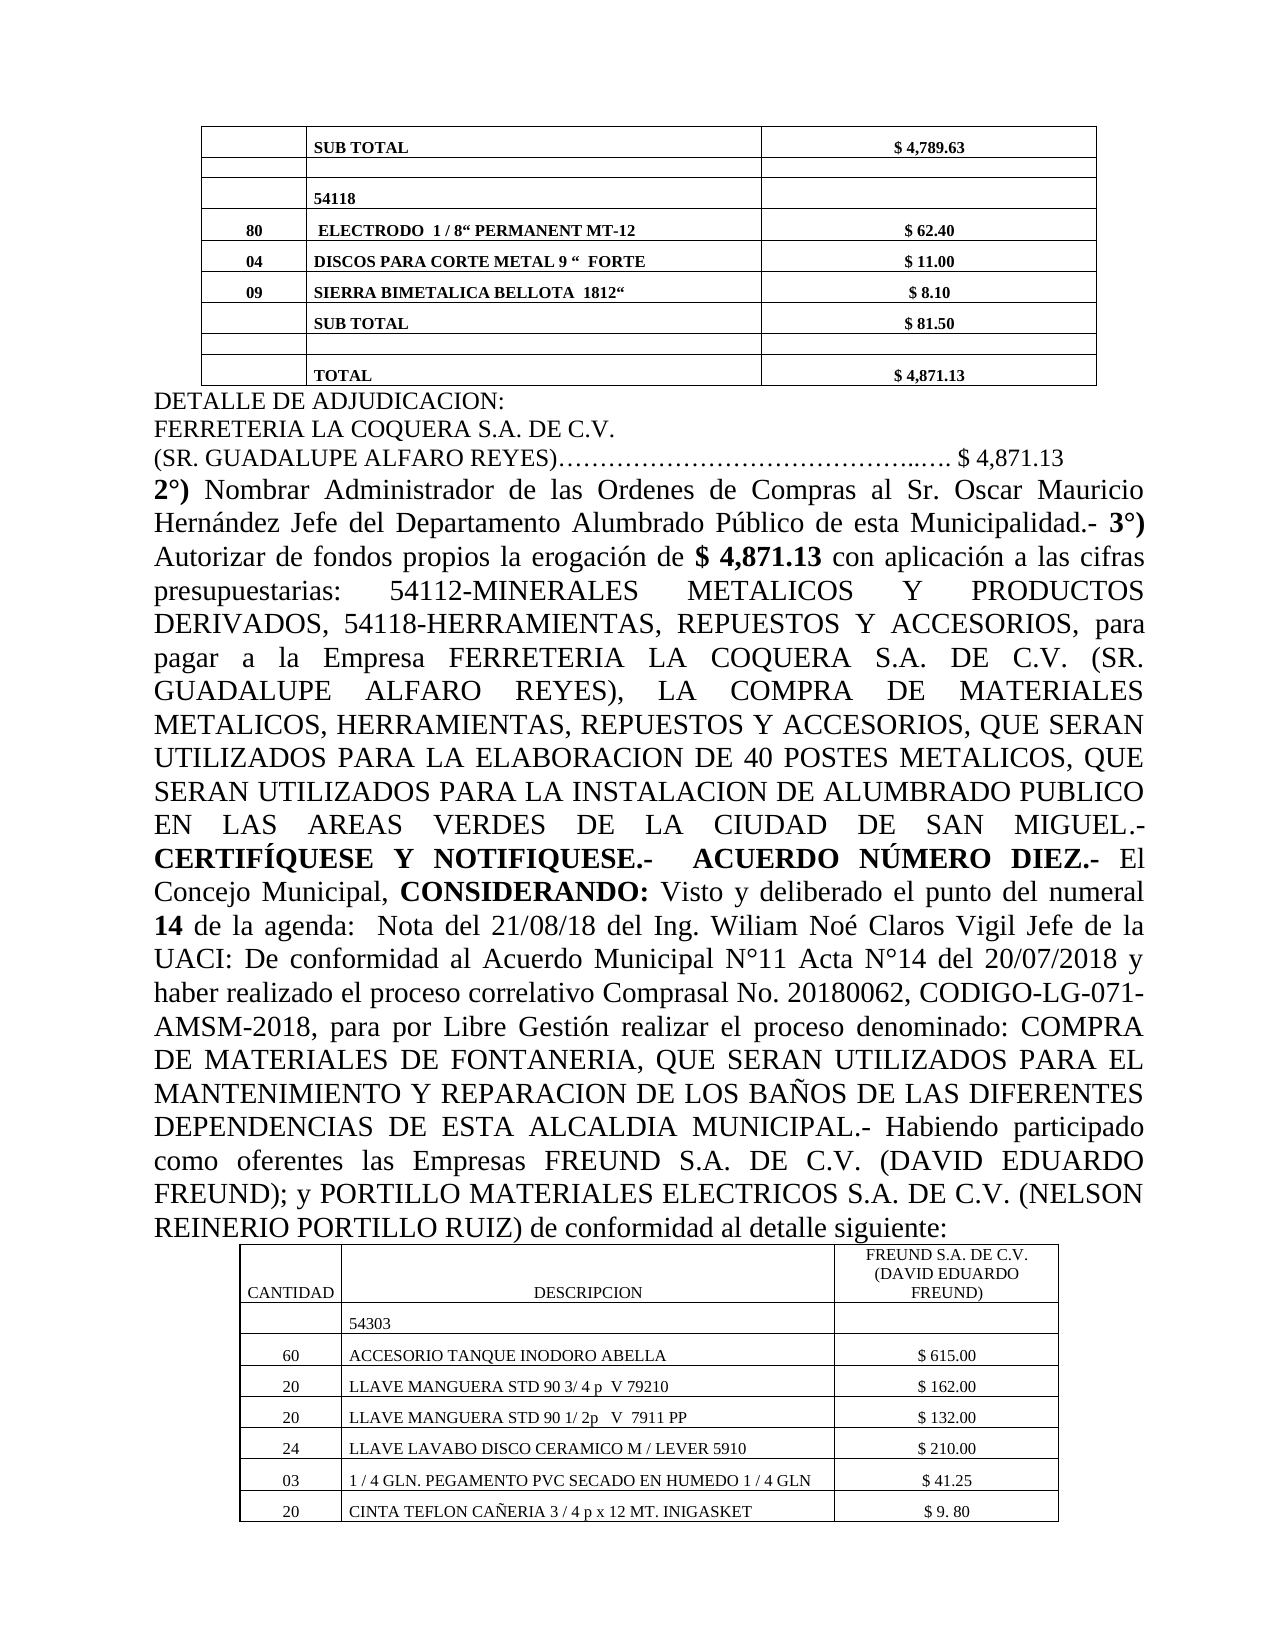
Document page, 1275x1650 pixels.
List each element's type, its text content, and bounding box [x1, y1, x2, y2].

table_cell LLAVE LAVABO DISCO CERAMICO M / LEVER 5910 [342, 1428, 834, 1458]
table_cell TOTAL [307, 355, 761, 385]
table_cell 03 [241, 1459, 341, 1489]
table_cell 09 [202, 272, 306, 302]
table_cell $ 162.00 [835, 1366, 1058, 1396]
table_cell $ 615.00 [835, 1334, 1058, 1364]
table_cell [307, 334, 761, 353]
table_cell [202, 355, 306, 385]
table_cell 60 [241, 1334, 341, 1364]
table_cell SUB TOTAL [307, 127, 761, 157]
table_cell $ 62.40 [762, 209, 1096, 239]
table_cell [307, 158, 761, 177]
table_cell 20 [241, 1491, 341, 1521]
text DETALLE DE ADJUDICACION: [153, 386, 1145, 414]
table_cell $ 8.10 [762, 272, 1096, 302]
table_cell [202, 303, 306, 333]
table_header DESCRIPCION [342, 1245, 834, 1302]
table_cell $ 132.00 [835, 1397, 1058, 1427]
table_cell [835, 1303, 1058, 1333]
table_cell LLAVE MANGUERA STD 90 3/ 4 p V 79210 [342, 1366, 834, 1396]
table_cell $ 81.50 [762, 303, 1096, 333]
text 2°) Nombrar Administrador de las Ordenes de Compras al Sr. Oscar Mauricio Hernández Jefe del Departamento Alumbrado Público de esta Municipalidad.- 3°) Autorizar de fondos propios la erogación de $ 4,871.13 con aplicación a las cifras presupuestarias: 54112-MINERALES METALICOS Y PRODUCTOS DERIVADOS, 54118-HERRAMIENTAS, REPUESTOS Y ACCESORIOS, para pagar a la Empresa FERRETERIA LA COQUERA S.A. DE C.V. (SR. GUADALUPE ALFARO REYES), LA COMPRA DE MATERIALES METALICOS, HERRAMIENTAS, REPUESTOS Y ACCESORIOS, QUE SERAN UTILIZADOS PARA LA ELABORACION DE 40 POSTES METALICOS, QUE SERAN UTILIZADOS PARA LA INSTALACION DE ALUMBRADO PUBLICO EN LAS AREAS VERDES DE LA CIUDAD DE SAN MIGUEL.- CERTIFÍQUESE Y NOTIFIQUESE.- ACUERDO NÚMERO DIEZ.- El Concejo Municipal, CONSIDERANDO: Visto y deliberado el punto del numeral 14 de la agenda: Nota del 21/08/18 del Ing. Wiliam Noé Claros Vigil Jefe de la UACI: De conformidad al Acuerdo Municipal N°11 Acta N°14 del 20/07/2018 y haber realizado el proceso correlativo Comprasal No. 20180062, CODIGO-LG-071-AMSM-2018, para por Libre Gestión realizar el proceso denominado: COMPRA DE MATERIALES DE FONTANERIA, QUE SERAN UTILIZADOS PARA EL MANTENIMIENTO Y REPARACION DE LOS BAÑOS DE LAS DIFERENTES DEPENDENCIAS DE ESTA ALCALDIA MUNICIPAL.- Habiendo participado como oferentes las Empresas FREUND S.A. DE C.V. (DAVID EDUARDO FREUND); y PORTILLO MATERIALES ELECTRICOS S.A. DE C.V. (NELSON REINERIO PORTILLO RUIZ) de conformidad al detalle siguiente: [153, 472, 1145, 1243]
table_cell LLAVE MANGUERA STD 90 1/ 2p V 7911 PP [342, 1397, 834, 1427]
table_cell [202, 127, 306, 157]
table_cell $ 4,871.13 [762, 355, 1096, 385]
table_cell [762, 158, 1096, 177]
table_cell $ 11.00 [762, 241, 1096, 271]
table_cell 20 [241, 1366, 341, 1396]
table_cell 54303 [342, 1303, 834, 1333]
table_cell 04 [202, 241, 306, 271]
table_cell $ 9. 80 [835, 1491, 1058, 1521]
text FERRETERIA LA COQUERA S.A. DE C.V. [153, 414, 1145, 443]
table_cell 24 [241, 1428, 341, 1458]
table_header CANTIDAD [241, 1245, 341, 1302]
table_cell [762, 178, 1096, 208]
table_cell ELECTRODO 1 / 8“ PERMANENT MT-12 [307, 209, 761, 239]
table_cell ACCESORIO TANQUE INODORO ABELLA [342, 1334, 834, 1364]
table_cell CINTA TEFLON CAÑERIA 3 / 4 p x 12 MT. INIGASKET [342, 1491, 834, 1521]
table_cell DISCOS PARA CORTE METAL 9 “ FORTE [307, 241, 761, 271]
table_cell [202, 178, 306, 208]
table_cell [241, 1303, 341, 1333]
table_cell SIERRA BIMETALICA BELLOTA 1812“ [307, 272, 761, 302]
table_cell 80 [202, 209, 306, 239]
table_cell $ 210.00 [835, 1428, 1058, 1458]
table_cell [202, 158, 306, 177]
table_cell SUB TOTAL [307, 303, 761, 333]
table_cell 1 / 4 GLN. PEGAMENTO PVC SECADO EN HUMEDO 1 / 4 GLN [342, 1459, 834, 1489]
table_cell [202, 334, 306, 353]
table_cell 54118 [307, 178, 761, 208]
text (SR. GUADALUPE ALFARO REYES)……………………………………..…. $ 4,871.13 [153, 443, 1145, 472]
table_header FREUND S.A. DE C.V. (DAVID EDUARDO FREUND) [835, 1245, 1058, 1302]
table_cell 20 [241, 1397, 341, 1427]
table_cell $ 41.25 [835, 1459, 1058, 1489]
table_cell [762, 334, 1096, 353]
table_cell $ 4,789.63 [762, 127, 1096, 157]
